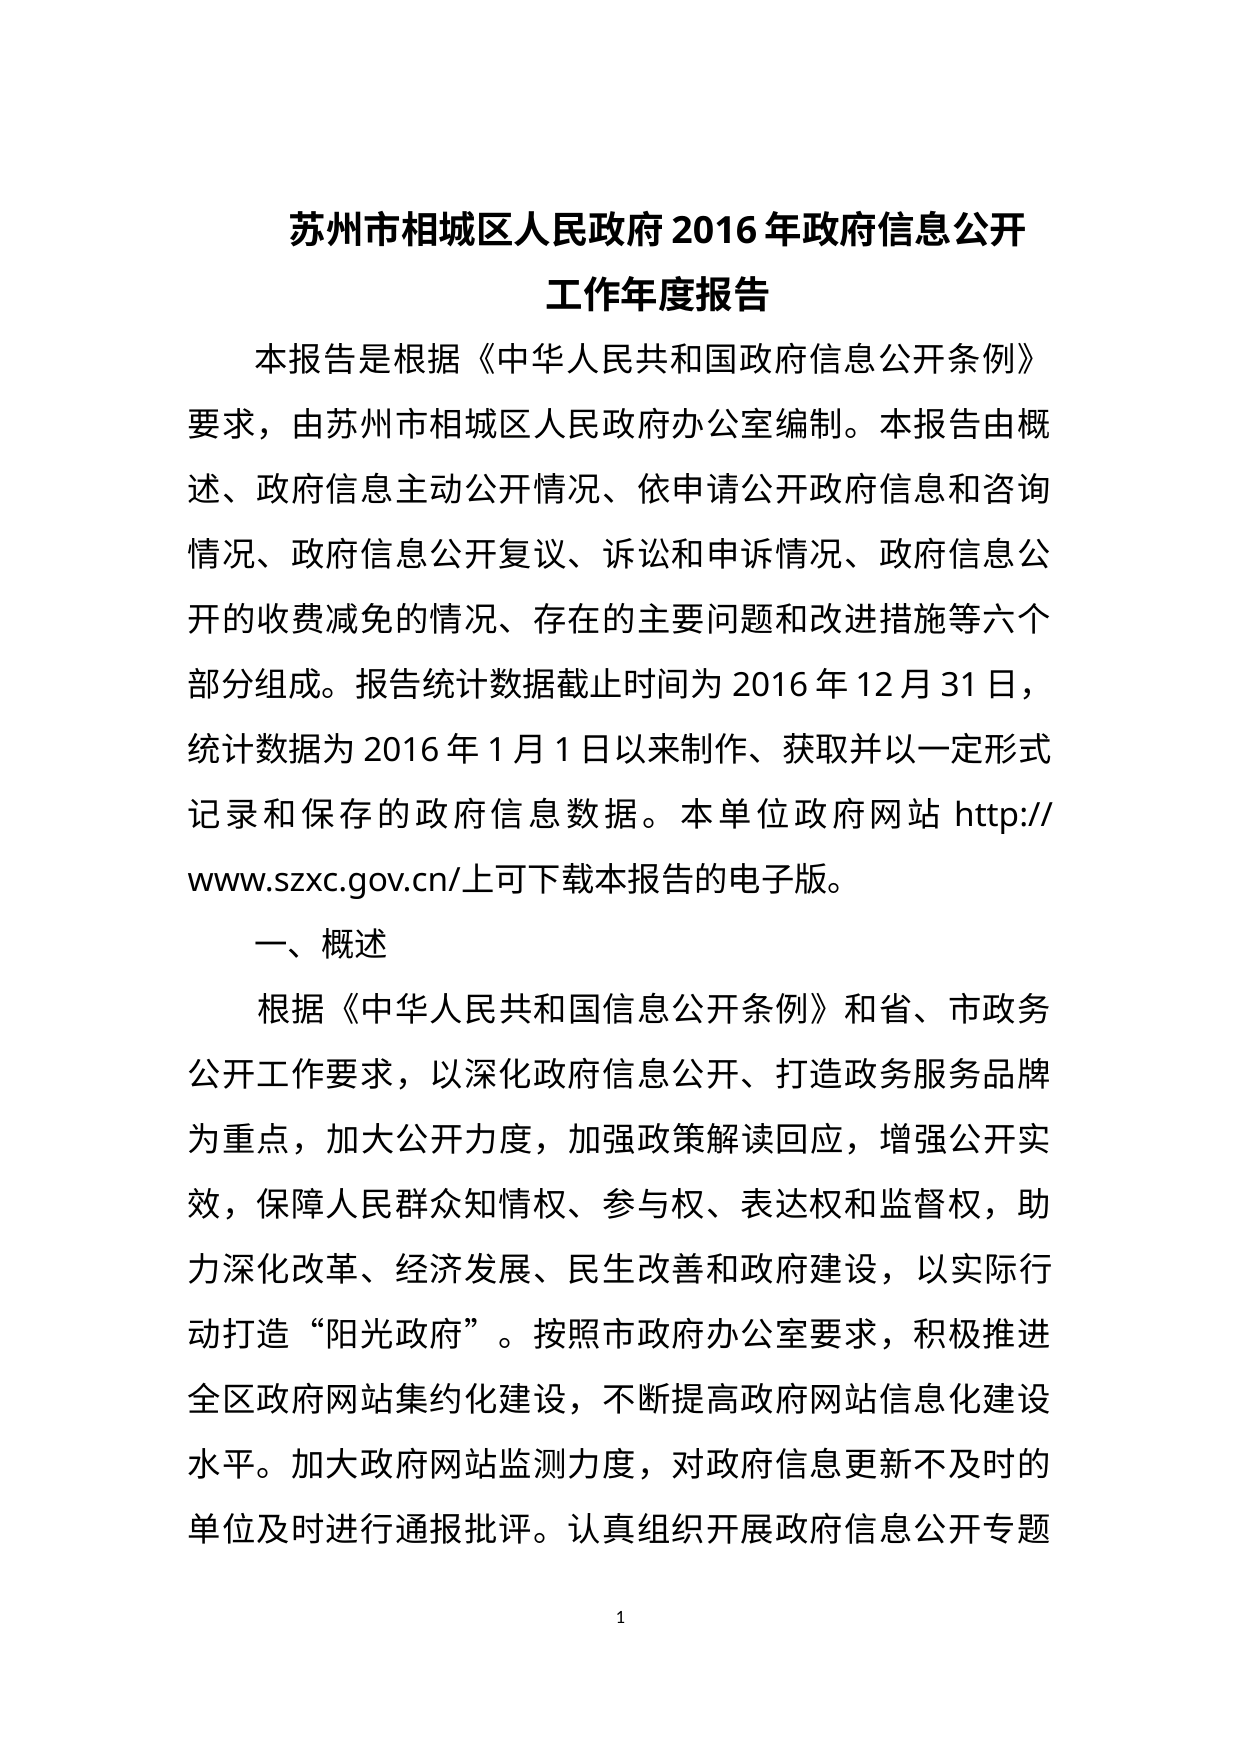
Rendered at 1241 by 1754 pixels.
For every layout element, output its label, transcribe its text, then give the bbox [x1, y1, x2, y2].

text 苏州市相城区人民政府2016年政府信息公开 [187, 194, 1053, 259]
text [187, 324, 1053, 1559]
text 工作年度报告 [187, 259, 1053, 324]
